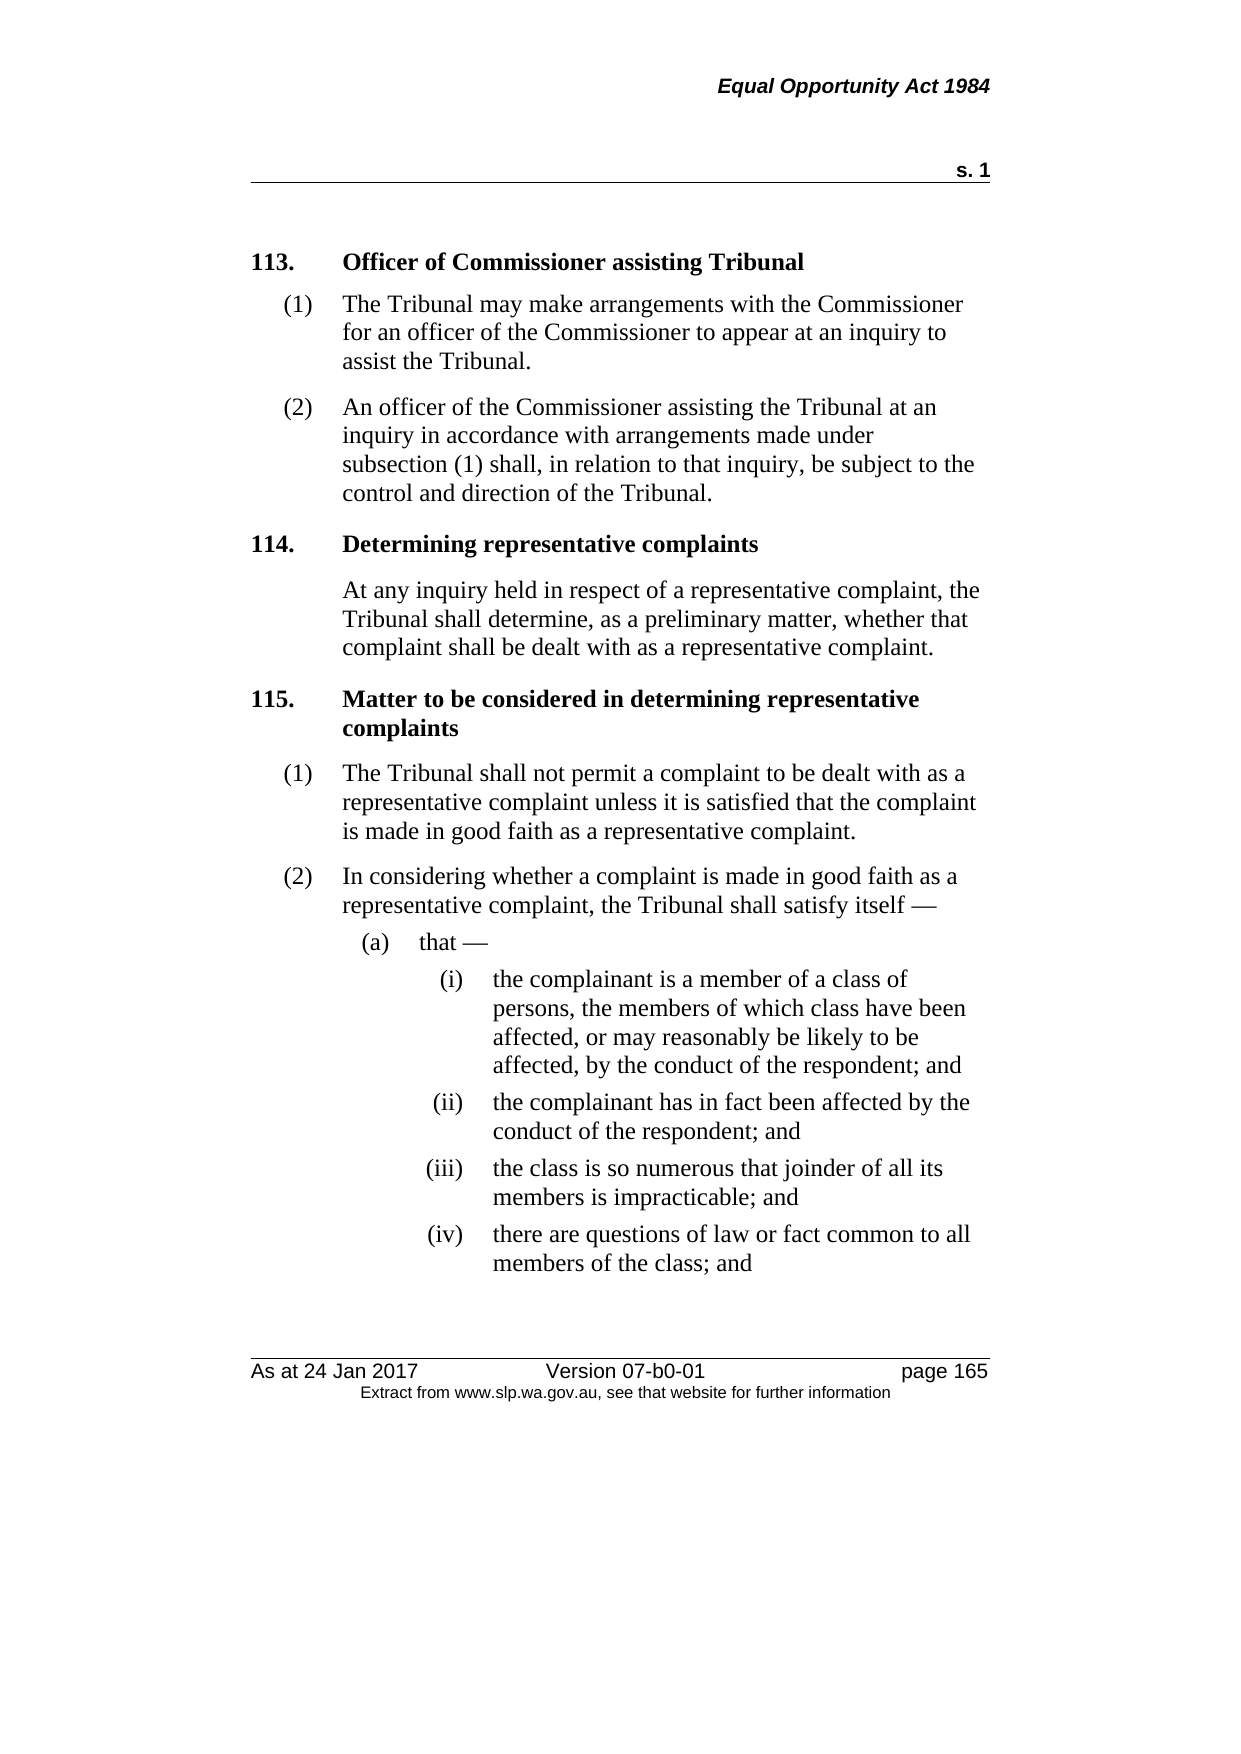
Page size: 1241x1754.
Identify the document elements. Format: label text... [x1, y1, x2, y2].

text (a) that — [251, 927, 990, 956]
text (2) In considering whether a complaint is made in good faith as a representative complaint, the Tribunal shall satisfy itself — [251, 861, 990, 919]
subtitle 113. Officer of Commissioner assisting Tribunal [251, 247, 990, 276]
text (2) An officer of the Commissioner assisting the Tribunal at an inquiry in accordance with arrangements made under subsection (1) shall, in relation to that inquiry, be subject to the control and direction of the Tribunal. [251, 392, 990, 507]
subtitle 114. Determining representative complaints [251, 529, 990, 558]
text At any inquiry held in respect of a representative complaint, the Tribunal shall determine, as a preliminary matter, whether that complaint shall be dealt with as a representative complaint. [251, 575, 990, 661]
subtitle 115. Matter to be considered in determining representative complaints [251, 684, 990, 742]
text (i) the complainant is a member of a class of persons, the members of which class have been affected, or may reasonably be likely to be affected, by the conduct of the respondent; and [251, 964, 990, 1079]
text (iii) the class is so numerous that joinder of all its members is impracticable; and [251, 1153, 990, 1211]
text (1) The Tribunal may make arrangements with the Commissioner for an officer of the Commissioner to appear at an inquiry to assist the Tribunal. [251, 289, 990, 375]
text (1) The Tribunal shall not permit a complaint to be dealt with as a representative complaint unless it is satisfied that the complaint is made in good faith as a representative complaint. [251, 758, 990, 844]
text (ii) the complainant has in fact been affected by the conduct of the respondent; and [251, 1087, 990, 1145]
text (iv) there are questions of law or fact common to all members of the class; and [251, 1219, 990, 1277]
